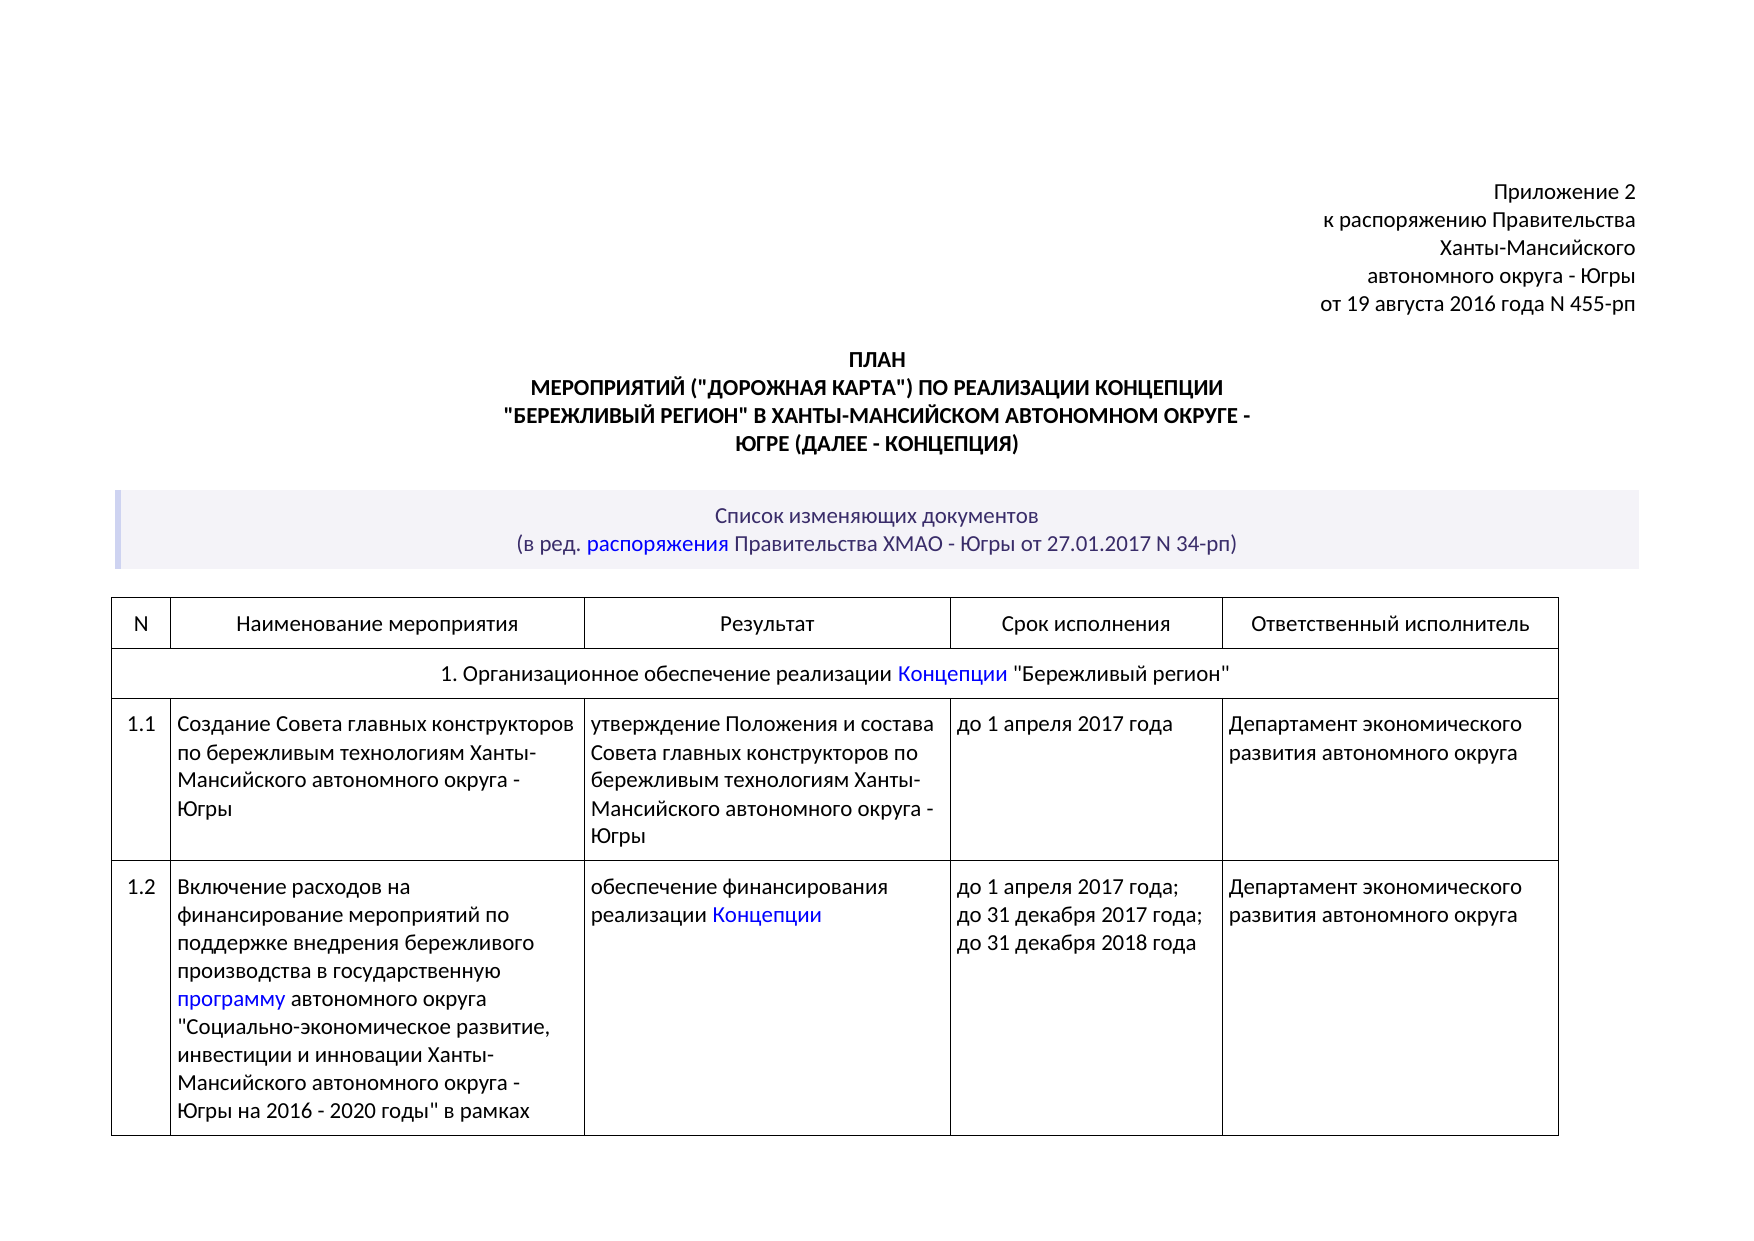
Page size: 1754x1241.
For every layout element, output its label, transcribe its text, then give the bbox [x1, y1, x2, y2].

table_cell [171, 861, 584, 1135]
title "БЕРЕЖЛИВЫЙ РЕГИОН" В ХАНТЫ-МАНСИЙСКОМ АВТОНОМНОМ ОКРУГЕ - [118, 401, 1636, 429]
text автономного округа - Югры [118, 261, 1636, 289]
table_header Наименование мероприятия [171, 598, 584, 648]
table_cell 1.1 [112, 699, 170, 860]
table_header Список изменяющих документов (в ред. распоряжения Правительства ХМАО - Югры от 27.01.2017 N 34-рп) [121, 490, 1633, 569]
table_header Срок исполнения [951, 598, 1222, 648]
table_cell Департамент экономического развития автономного округа [1223, 699, 1558, 860]
title ЮГРЕ (ДАЛЕЕ - КОНЦЕПЦИЯ) [118, 429, 1636, 457]
title ПЛАН [118, 345, 1636, 373]
table_cell утверждение Положения и состава Совета главных конструкторов по бережливым технологиям Ханты-Мансийского автономного округа - Югры [585, 699, 950, 860]
table_cell 1. Организационное обеспечение реализации Концепции "Бережливый регион" [112, 649, 1558, 698]
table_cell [951, 861, 1222, 1135]
table_cell Создание Совета главных конструкторов по бережливым технологиям Ханты-Мансийского автономного округа - Югры [171, 699, 584, 860]
table_cell 1.2 [112, 861, 170, 1135]
table_header Ответственный исполнитель [1223, 598, 1558, 648]
text от 19 августа 2016 года N 455-рп [118, 289, 1636, 317]
text Приложение 2 [118, 177, 1636, 205]
table_header N [112, 598, 170, 648]
title МЕРОПРИЯТИЙ ("ДОРОЖНАЯ КАРТА") ПО РЕАЛИЗАЦИИ КОНЦЕПЦИИ [118, 373, 1636, 401]
table_header Результат [585, 598, 950, 648]
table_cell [585, 861, 950, 1135]
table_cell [1223, 861, 1558, 1135]
text Ханты-Мансийского [118, 233, 1636, 261]
table_cell до 1 апреля 2017 года [951, 699, 1222, 860]
text к распоряжению Правительства [118, 205, 1636, 233]
